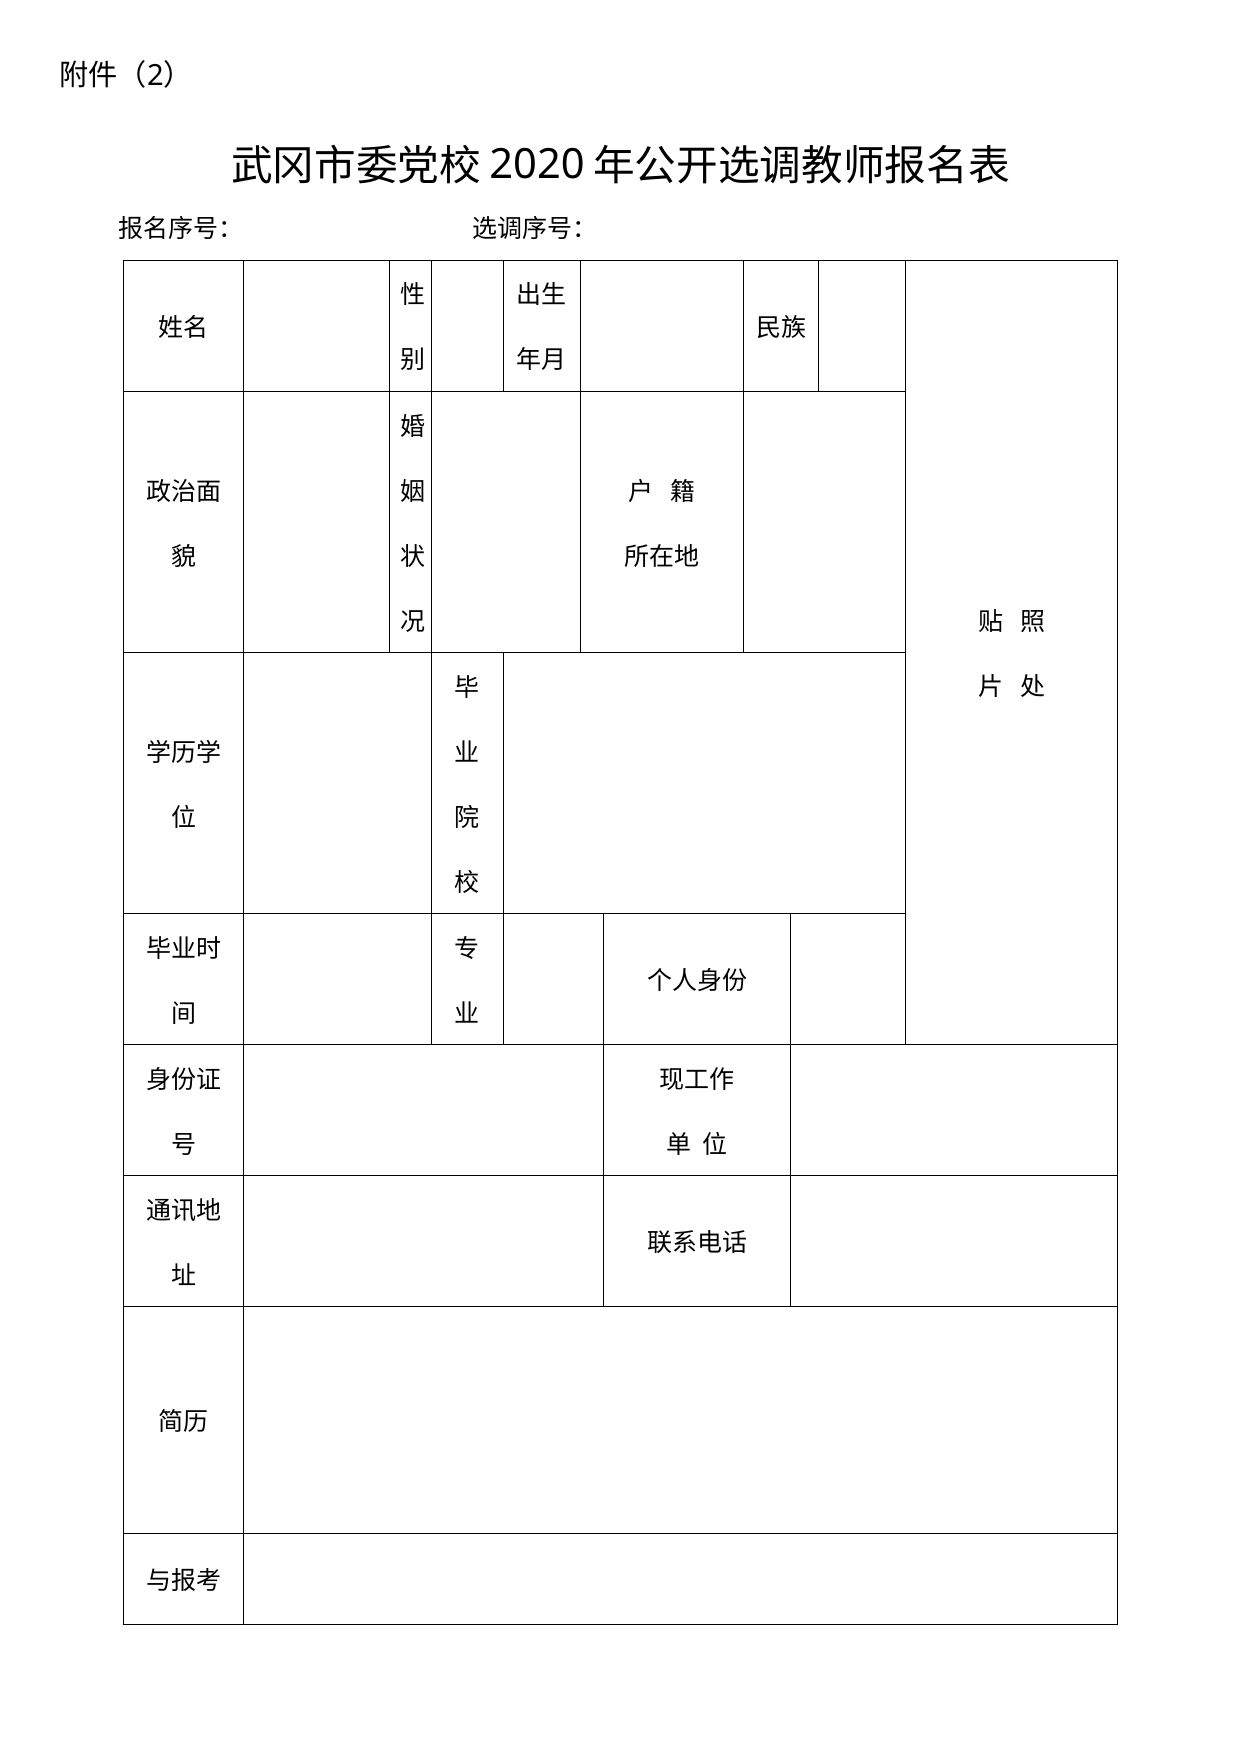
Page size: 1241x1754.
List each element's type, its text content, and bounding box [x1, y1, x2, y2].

table_cell 毕业院校 [432, 653, 503, 913]
table_header 出生 年月 [504, 261, 580, 391]
table_cell 专业 [432, 914, 503, 1044]
table_cell 简历 [124, 1307, 243, 1533]
table_header 贴 照 片 处 [906, 261, 1117, 1044]
table_cell 个人身份 [604, 914, 790, 1044]
text 武冈市委党校2020年公开选调教师报名表 [118, 129, 1122, 194]
table_cell 婚姻 状况 [390, 392, 431, 652]
table_header [581, 261, 743, 391]
table_cell [791, 1176, 1117, 1306]
table_cell 通讯地址 [124, 1176, 243, 1306]
table_header [432, 261, 503, 391]
table_cell 现工作 单 位 [604, 1045, 790, 1175]
table_cell [244, 1176, 603, 1306]
table_cell 政治面貌 [124, 392, 243, 652]
table_cell [244, 914, 431, 1044]
table_cell [504, 914, 603, 1044]
table_cell [244, 1045, 603, 1175]
table_header [819, 261, 905, 391]
table_cell [791, 1045, 1117, 1175]
table_header [244, 261, 389, 391]
table_cell [244, 392, 389, 652]
table_cell 学历学位 [124, 653, 243, 913]
table_header 性别 [390, 261, 431, 391]
table_header 姓名 [124, 261, 243, 391]
table_header 民族 [744, 261, 818, 391]
table_cell [244, 653, 431, 913]
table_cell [124, 1534, 243, 1623]
text 报名序号： 选调序号： [118, 194, 1122, 259]
table_cell [244, 1307, 1117, 1533]
table_cell 联系电话 [604, 1176, 790, 1306]
table_cell 毕业时间 [124, 914, 243, 1044]
table_cell 户 籍 所在地 [581, 392, 743, 652]
table_cell [244, 1534, 1117, 1623]
table_cell [504, 653, 905, 913]
table_cell 身份证号 [124, 1045, 243, 1175]
table_cell [744, 392, 905, 652]
table_cell [432, 392, 580, 652]
table_cell [791, 914, 905, 1044]
